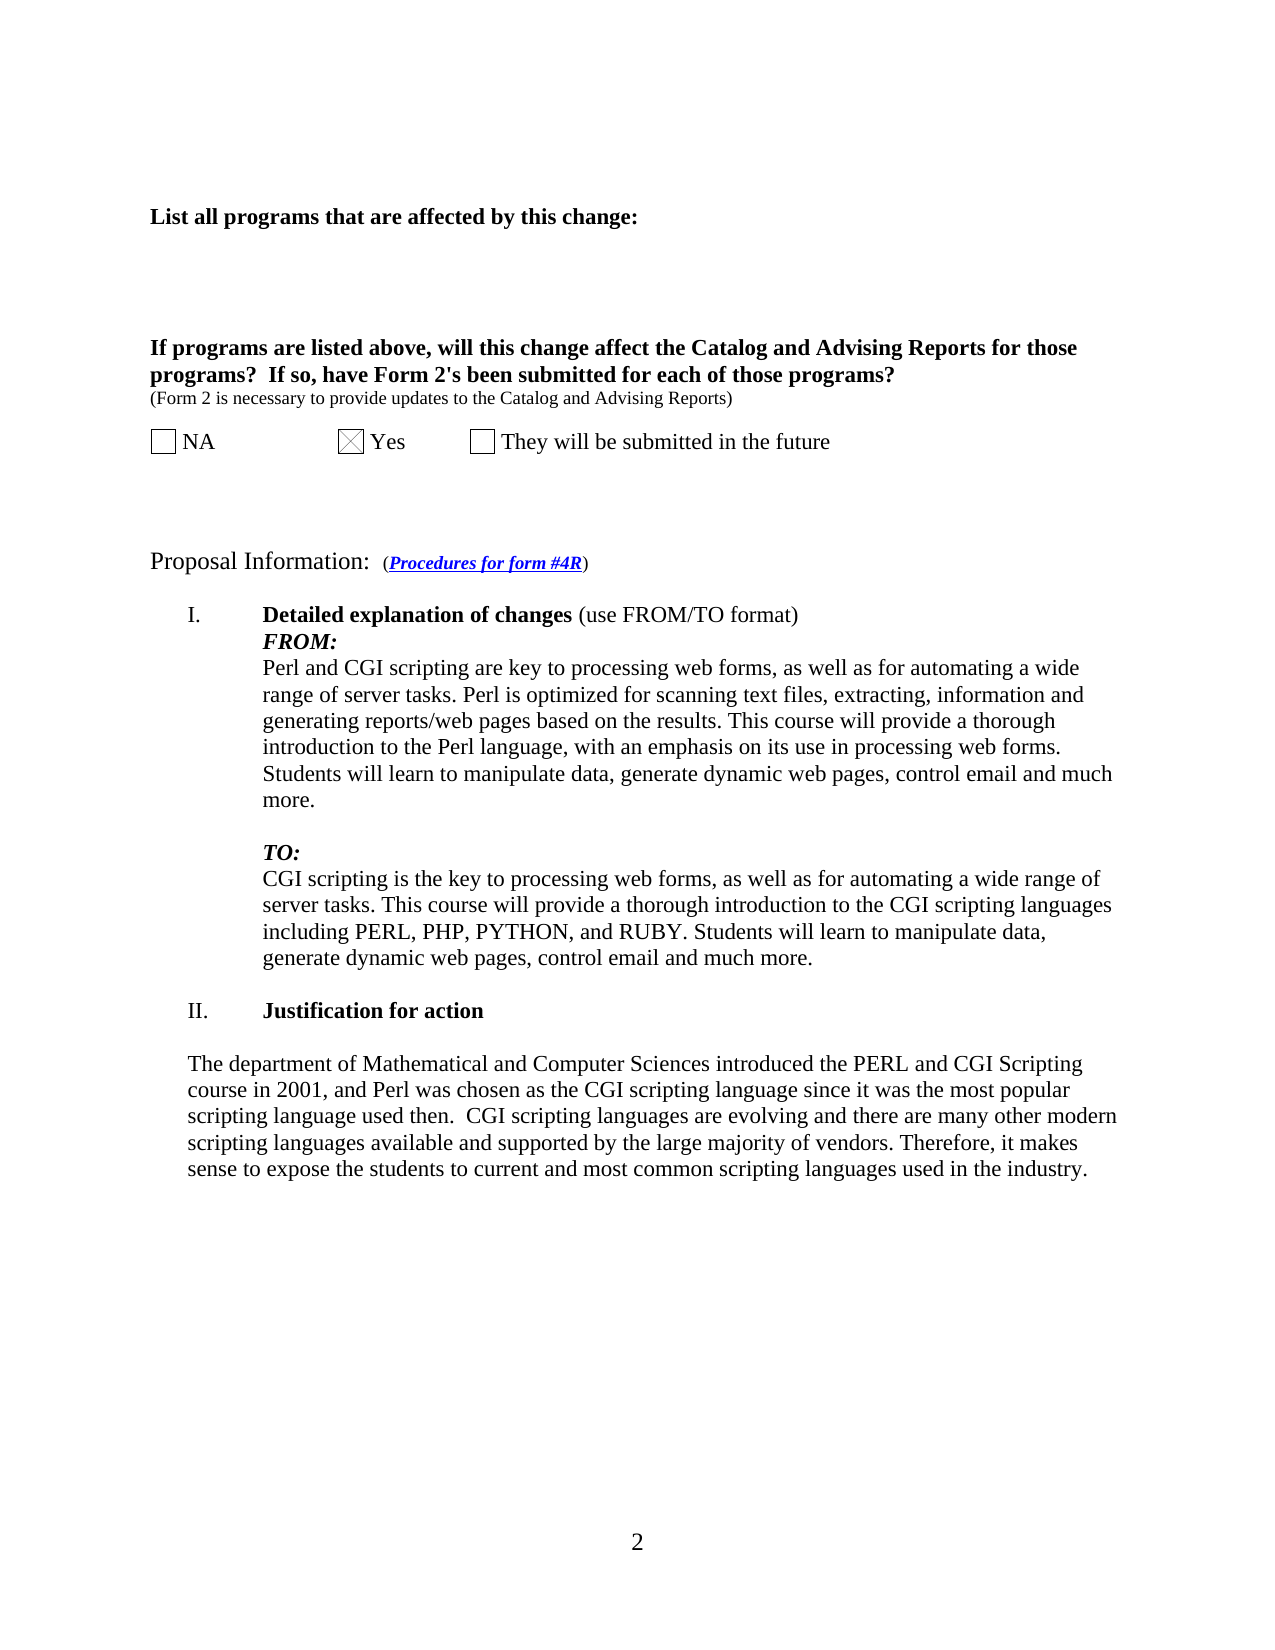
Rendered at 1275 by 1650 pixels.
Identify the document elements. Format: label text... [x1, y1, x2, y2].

text NA Yes They will be submitted in the future [363, 428, 1125, 454]
text CGI scripting is the key to processing web forms, as well as for automating a wide range of server tasks. This course will provide a thorough introduction to the CGI scripting languages including PERL, PHP, PYTHON, and RUBY. Students will learn to manipulate data, generate dynamic web pages, control email and much more. [262, 865, 1125, 971]
text If programs are listed above, will this change affect the Catalog and Advising Reports for those programs? If so, have Form 2's been submitted for each of those programs? [150, 334, 1125, 387]
list Detailed explanation of changes (use FROM/TO format) [187, 602, 1125, 628]
text The department of Mathematical and Computer Sciences introduced the PERL and CGI Scripting course in 2001, and Perl was chosen as the CGI scripting language since it was the most popular scripting language used then. CGI scripting languages are evolving and there are many other modern scripting languages available and supported by the large majority of vendors. Therefore, it makes sense to expose the students to current and most common scripting languages used in the industry. [187, 1049, 1125, 1181]
text Proposal Information: (Procedures for form #4R) [150, 546, 1125, 575]
text NA Yes They will be submitted in the future [150, 428, 338, 454]
text TO: [262, 839, 1125, 865]
subtitle Justification for action [187, 997, 1125, 1023]
text Perl and CGI scripting are key to processing web forms, as well as for automating a wide range of server tasks. Perl is optimized for scanning text files, extracting, information and generating reports/web pages based on the results. This course will provide a thorough introduction to the Perl language, with an emphasis on its use in processing web forms. Students will learn to manipulate data, generate dynamic web pages, control email and much more. [262, 654, 1125, 812]
text FROM: [262, 628, 1125, 654]
text (Form 2 is necessary to provide updates to the Catalog and Advising Reports) [150, 387, 1125, 409]
text List all programs that are affected by this change: [150, 203, 1125, 229]
